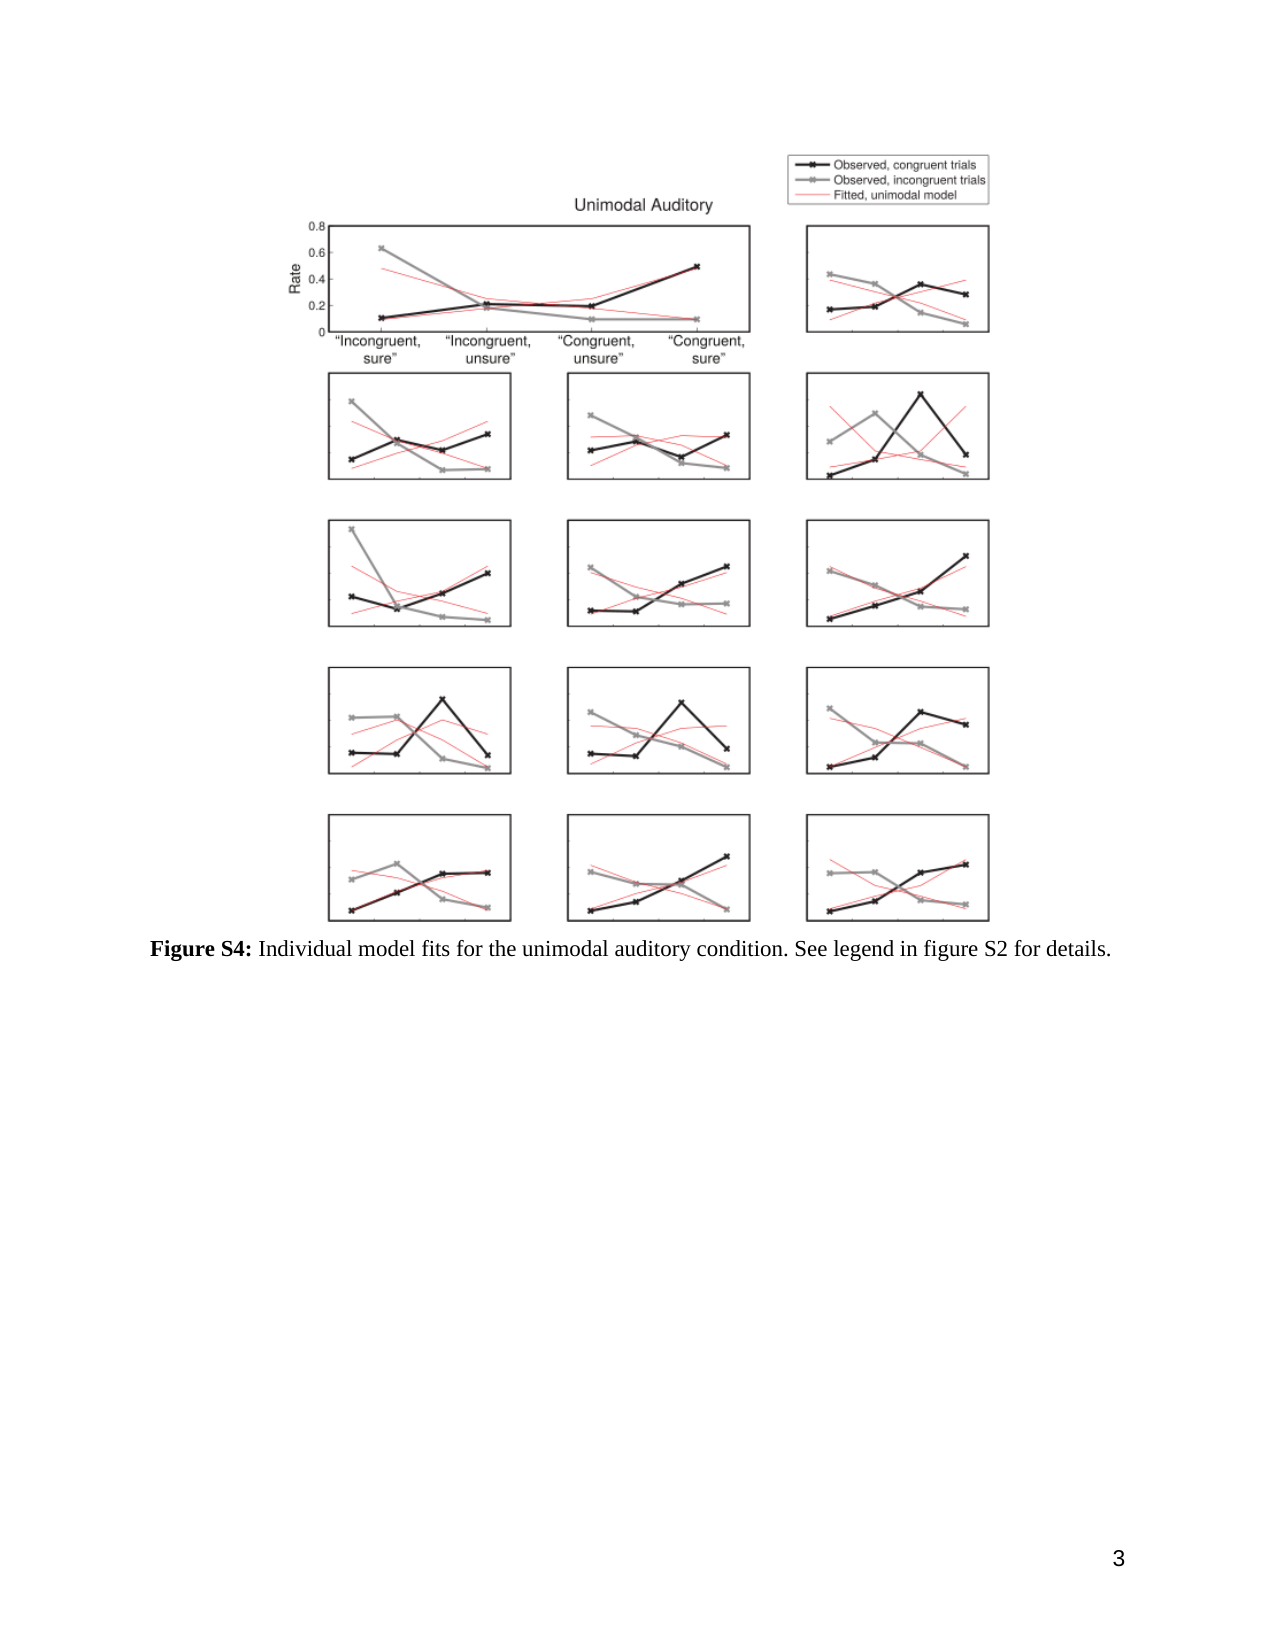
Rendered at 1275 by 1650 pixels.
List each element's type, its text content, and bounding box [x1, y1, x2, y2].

text Figure S4: Individual model fits for the unimodal auditory condition. See legend in figure S2 for details. [150, 935, 1125, 961]
picture [283, 150, 992, 922]
